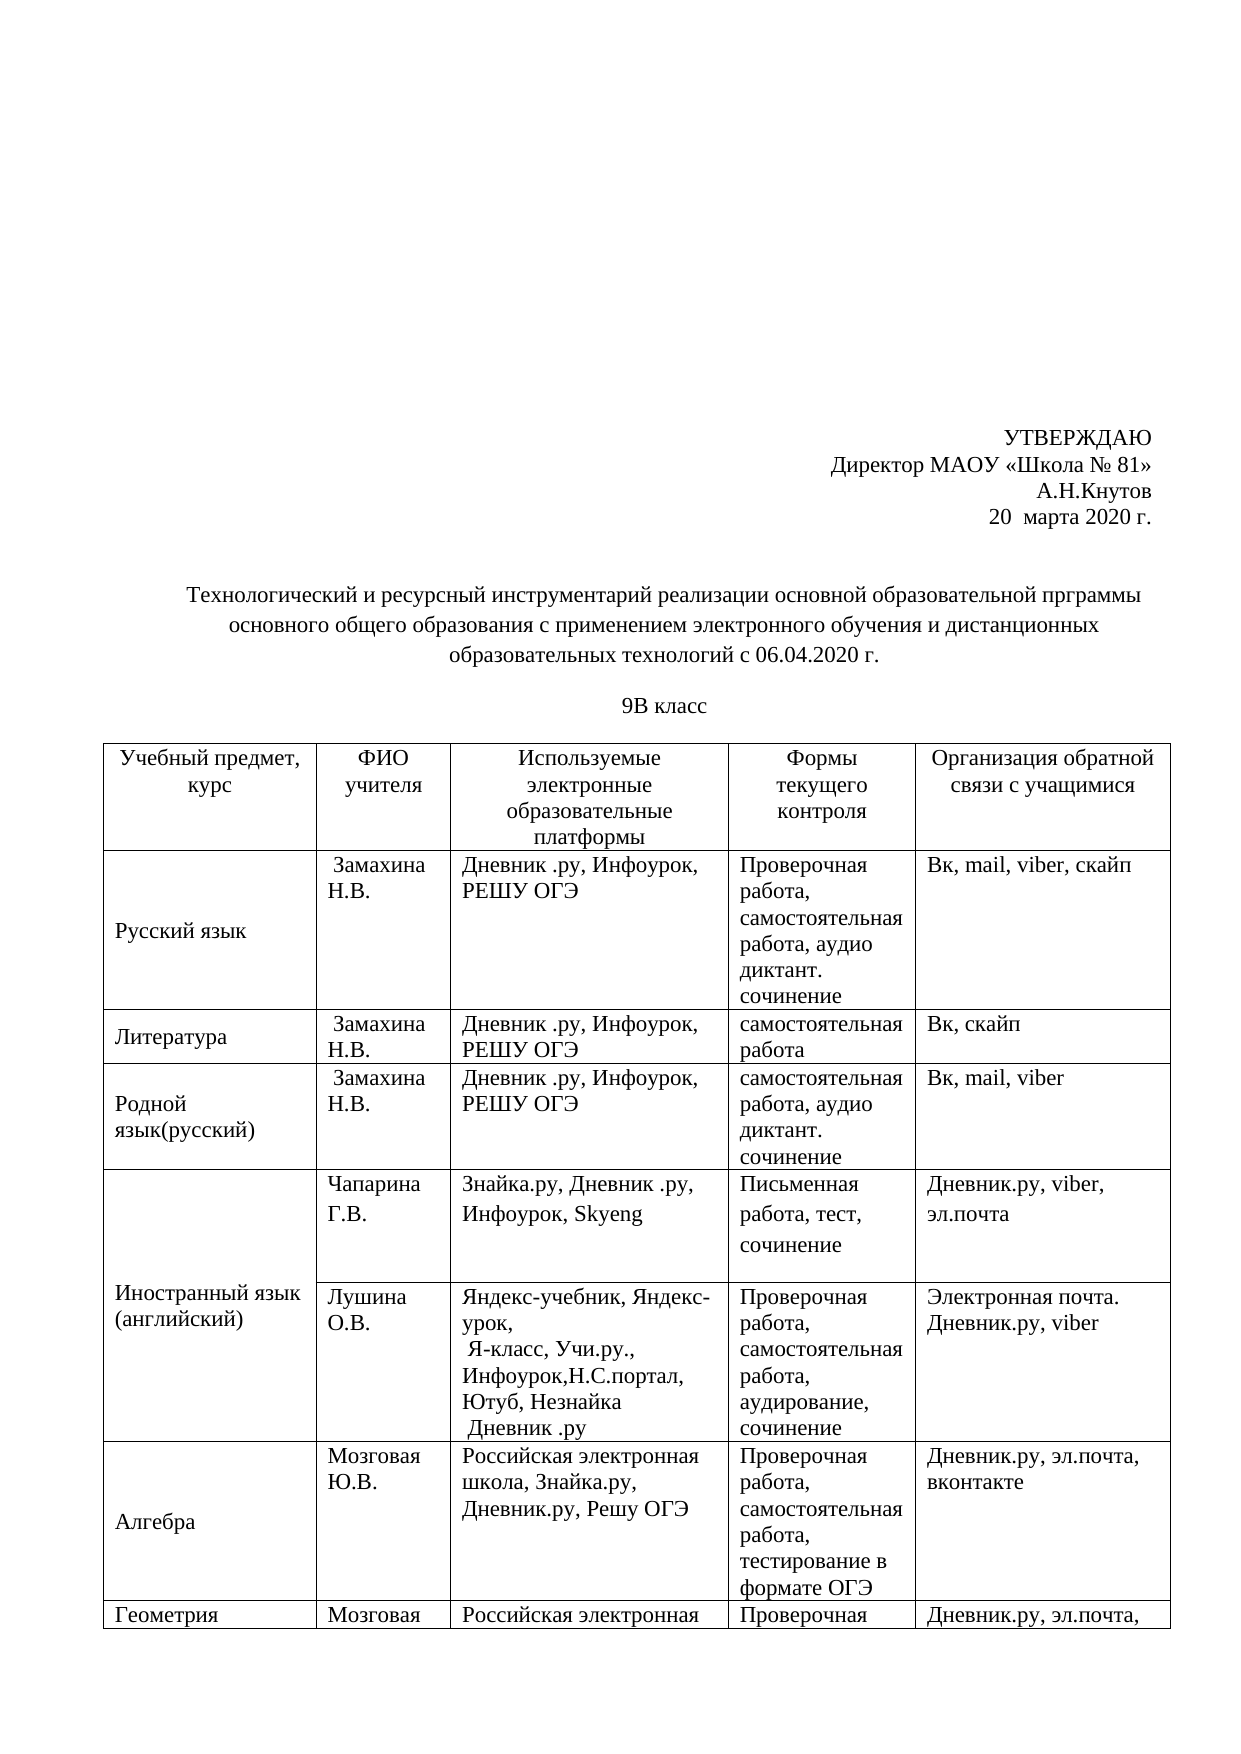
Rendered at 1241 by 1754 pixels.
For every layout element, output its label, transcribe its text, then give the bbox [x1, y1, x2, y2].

table_cell Проверочная работа, самостоятельная работа, тестирование в формате ОГЭ [729, 1442, 915, 1600]
text Директор МАОУ «Школа № 81» [177, 451, 1152, 477]
table_header Организация обратной связи с учащимися [916, 744, 1170, 850]
table_cell Мозговая Ю.В. [317, 1601, 450, 1627]
table_cell Дневник.ру, эл.почта, вконтакте [916, 1442, 1170, 1600]
table_cell Знайка.ру, Дневник .ру, Инфоурок, Skyeng [451, 1170, 728, 1282]
table_cell Проверочная работа, самостоятельная работа, аудио диктант. сочинение [729, 851, 915, 1009]
table_cell Электронная почта. Дневник.ру, viber [916, 1283, 1170, 1441]
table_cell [729, 1601, 915, 1627]
table_cell Яндекс-учебник, Яндекс-урок, Я-класс, Учи.ру., Инфоурок,Н.С.портал, Ютуб, Незнайка Дневник .ру [451, 1283, 728, 1441]
table_cell Вк, mail, viber, скайп [916, 851, 1170, 1009]
table_cell Мозговая Ю.В. [317, 1442, 450, 1600]
table_cell Алгебра [104, 1442, 316, 1600]
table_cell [451, 1601, 728, 1627]
table_cell Замахина Н.В. [317, 851, 450, 1009]
table_header Учебный предмет, курс [104, 744, 316, 850]
table_cell Иностранный язык (английский) [104, 1170, 316, 1441]
table_cell самостоятельная работа, аудио диктант. сочинение [729, 1064, 915, 1169]
table_cell Дневник .ру, Инфоурок, РЕШУ ОГЭ [451, 1010, 728, 1063]
table_cell Российская электронная школа, Знайка.ру, Дневник.ру, Решу ОГЭ [451, 1442, 728, 1600]
table_cell Вк, скайп [916, 1010, 1170, 1063]
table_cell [916, 1601, 1170, 1627]
table_cell Дневник .ру, Инфоурок, РЕШУ ОГЭ [451, 1064, 728, 1169]
table_cell Чапарина Г.В. [317, 1170, 450, 1282]
table_cell Дневник.ру, viber, эл.почта [916, 1170, 1170, 1282]
text Технологический и ресурсный инструментарий реализации основной образовательной прграммы основного общего образования с применением электронного обучения и дистанционных образовательных технологий с 06.04.2020 г. [177, 581, 1152, 668]
table_cell самостоятельная работа [729, 1010, 915, 1063]
table_cell Замахина Н.В. [317, 1064, 450, 1169]
table_cell Замахина Н.В. [317, 1010, 450, 1063]
text 9В класс [177, 692, 1152, 719]
table_header ФИО учителя [317, 744, 450, 850]
table_cell Литература [104, 1010, 316, 1063]
table_cell Родной язык(русский) [104, 1064, 316, 1169]
table_cell Проверочная работа, самостоятельная работа, аудирование, сочинение [729, 1283, 915, 1441]
table_header Формы текущего контроля [729, 744, 915, 850]
text А.Н.Кнутов [177, 477, 1152, 503]
table_cell Вк, mail, viber [916, 1064, 1170, 1169]
table_header Используемые электронные образовательные платформы [451, 744, 728, 850]
table_cell Дневник .ру, Инфоурок, РЕШУ ОГЭ [451, 851, 728, 1009]
text УТВЕРЖДАЮ [177, 424, 1152, 451]
text 20 марта 2020 г. [177, 503, 1152, 530]
table_cell Геометрия [104, 1601, 316, 1627]
table_cell Письменная работа, тест, сочинение [729, 1170, 915, 1282]
table_cell Русский язык [104, 851, 316, 1009]
table_cell Лушина О.В. [317, 1283, 450, 1441]
